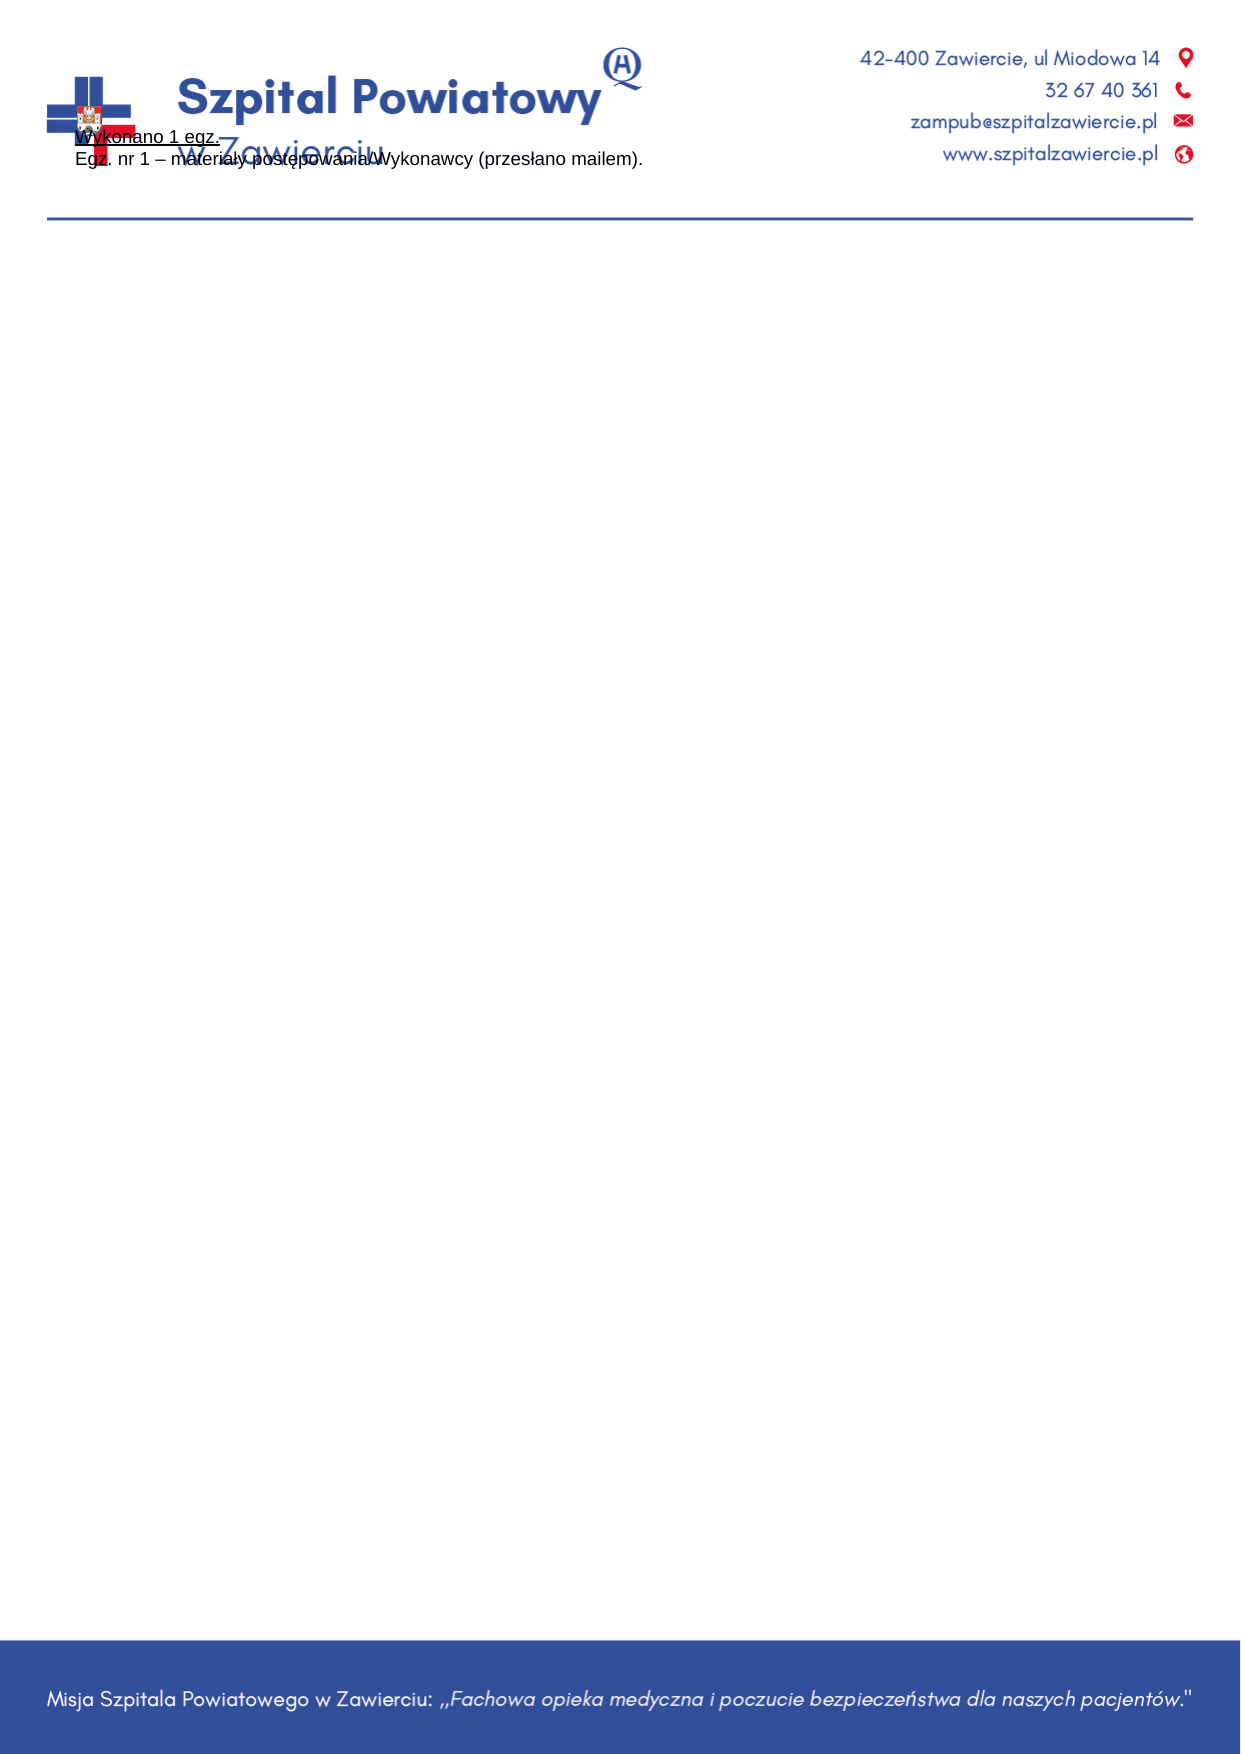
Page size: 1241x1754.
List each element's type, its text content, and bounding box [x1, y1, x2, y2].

text Wykonano 1 egz. [75, 126, 1165, 147]
text Egz. nr 1 – materiały postępowania/Wykonawcy (przesłano mailem). [75, 147, 1165, 169]
picture [0, 0, 1241, 1754]
